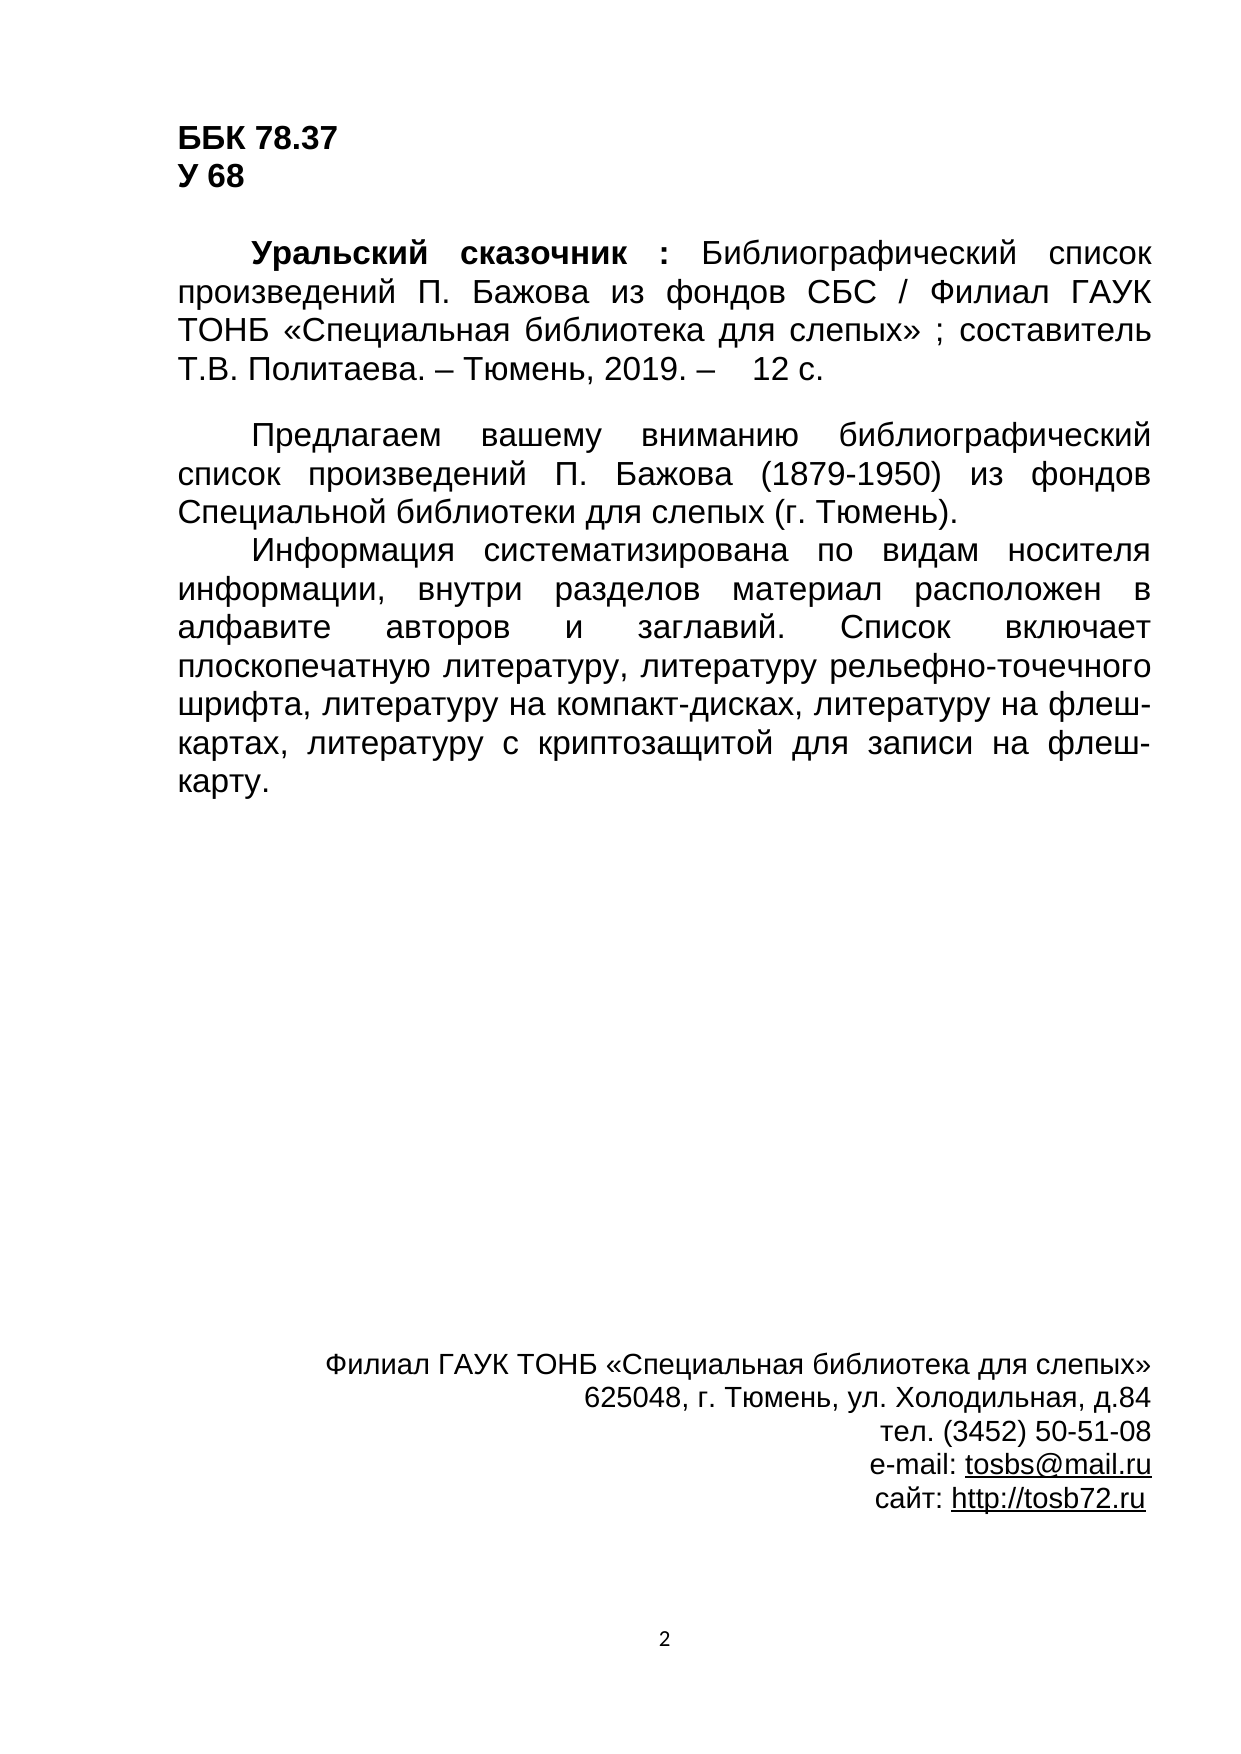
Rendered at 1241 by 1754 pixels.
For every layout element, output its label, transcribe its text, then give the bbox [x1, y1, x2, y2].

text У 68 [177, 157, 1152, 195]
text Филиал ГАУК ТОНБ «Специальная библиотека для слепых» [177, 1347, 1152, 1380]
text Информация систематизирована по видам носителя информации, внутри разделов материал расположен в алфавите авторов и заглавий. Список включает плоскопечатную литературу, литературу рельефно-точечного шрифта, литературу на компакт-дисках, литературу на флеш-картах, литературу с криптозащитой для записи на флеш-карту. [177, 531, 1152, 799]
text сайт: http://tosb72.ru [177, 1481, 1152, 1514]
text Предлагаем вашему вниманию библиографический список произведений П. Бажова (1879-1950) из фондов Специальной библиотеки для слепых (г. Тюмень). [177, 415, 1152, 531]
text Уральский сказочник : Библиографический список произведений П. Бажова из фондов СБС / Филиал ГАУК ТОНБ «Специальная библиотека для слепых» ; составитель Т.В. Политаева. – Тюмень, 2019. – 12 с. [177, 233, 1152, 387]
text ББК 78.37 [177, 118, 1152, 157]
text тел. (3452) 50-51-08 [177, 1414, 1152, 1447]
text e-mail: tosbs@mail.ru [177, 1447, 1152, 1481]
text 625048, г. Тюмень, ул. Холодильная, д.84 [177, 1380, 1152, 1414]
